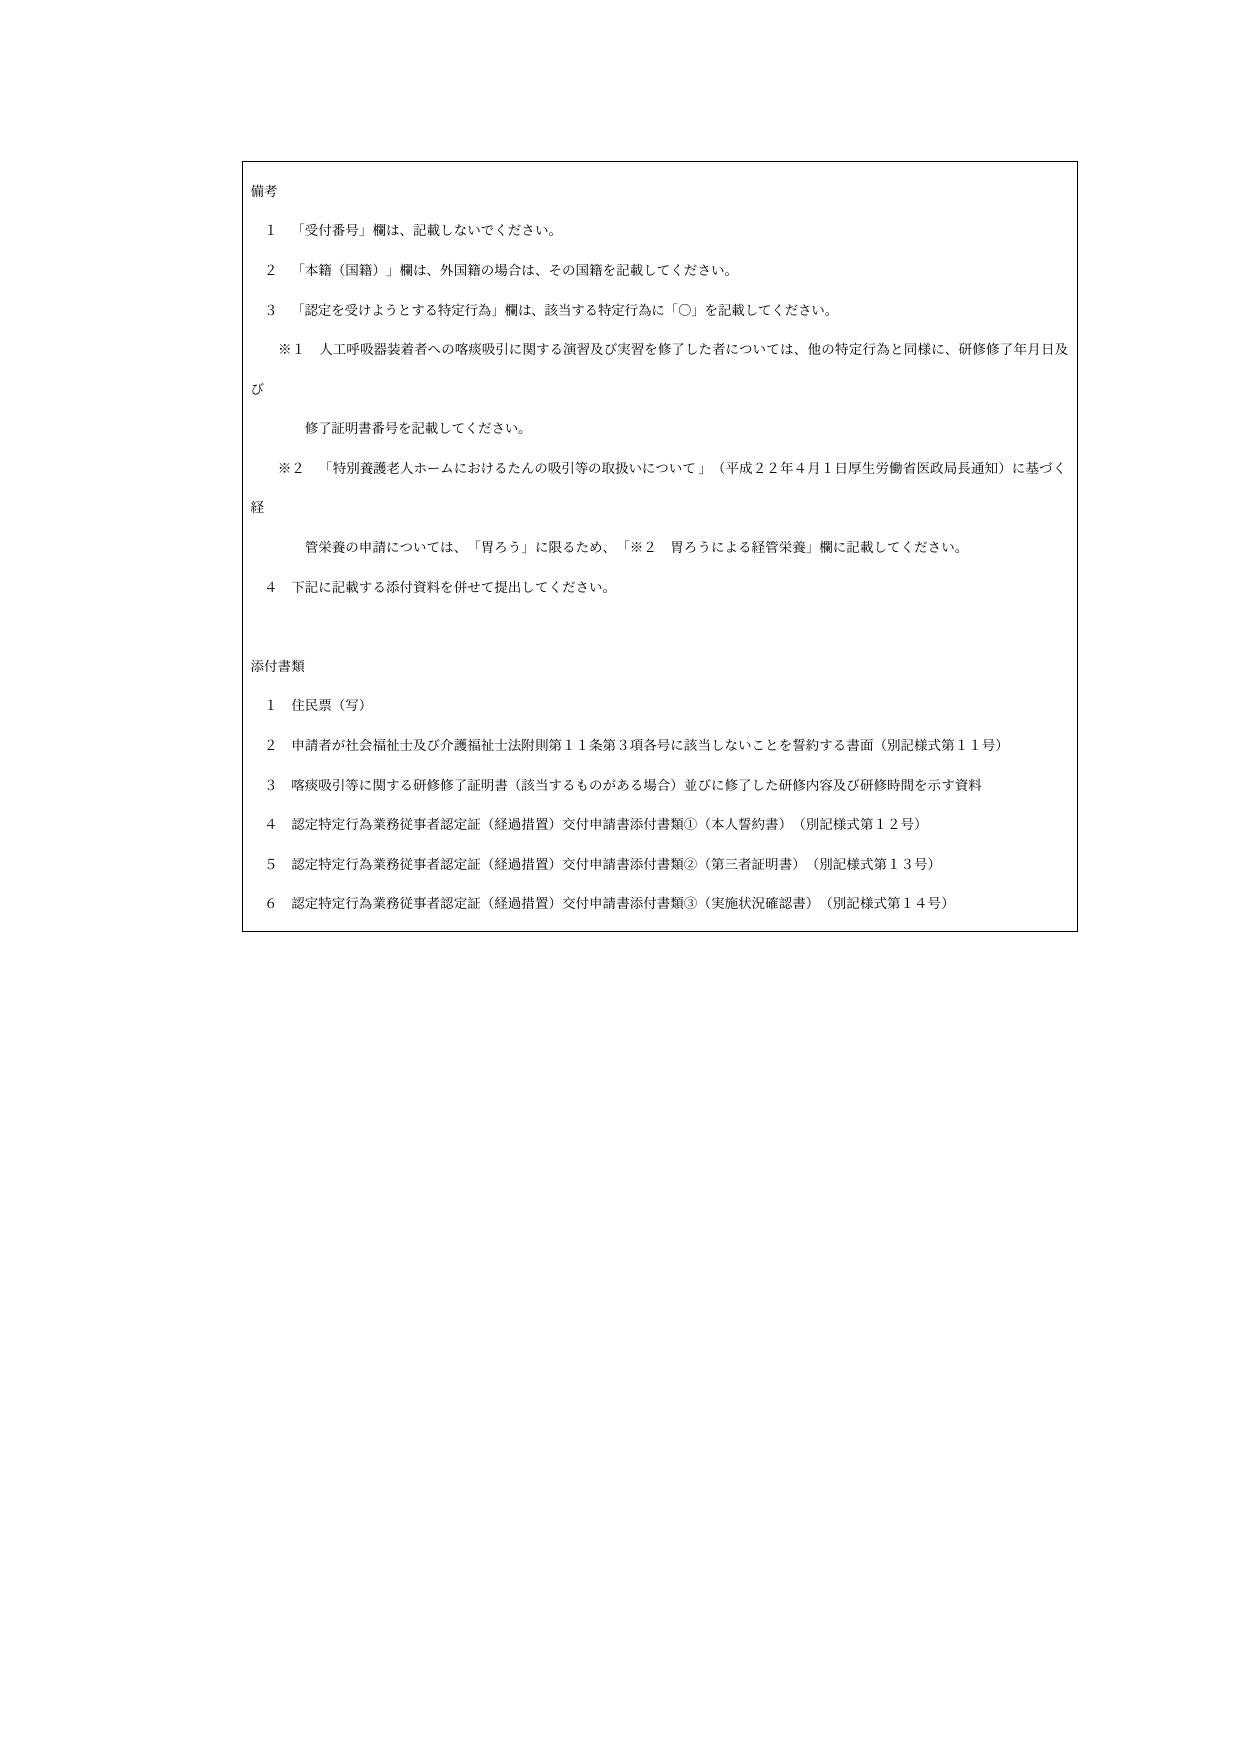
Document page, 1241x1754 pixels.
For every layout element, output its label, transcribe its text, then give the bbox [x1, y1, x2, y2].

table_cell 備考 １ 「受付番号」欄は、記載しないでください。 ２ 「本籍（国籍）」欄は、外国籍の場合は、その国籍を記載してください。 ３ 「認定を受けようとする特定行為」欄は、該当する特定行為に「○」を記載してください。 ※１ 人工呼吸器装着者への喀痰吸引に関する演習及び実習を修了した者については、他の特定行為と同様に、研修修了年月日及び 修了証明書番号を記載してください。 ※２ 「特別養護老人ホームにおけるたんの吸引等の取扱いについて」（平成２２年４月１日厚生労働省医政局長通知）に基づく経 管栄養の申請については、「胃ろう」に限るため、「※２ 胃ろうによる経管栄養」欄に記載してください。 ４ 下記に記載する添付資料を併せて提出してください。 添付書類 １ 住民票（写） ２ 申請者が社会福祉士及び介護福祉士法附則第１１条第３項各号に該当しないことを誓約する書面（別記様式第１１号） ３ 喀痰吸引等に関する研修修了証明書（該当するものがある場合）並びに修了した研修内容及び研修時間を示す資料 ４ 認定特定行為業務従事者認定証（経過措置）交付申請書添付書類①（本人誓約書）（別記様式第１２号） ５ 認定特定行為業務従事者認定証（経過措置）交付申請書添付書類②（第三者証明書）（別記様式第１３号） ６ 認定特定行為業務従事者認定証（経過措置）交付申請書添付書類③（実施状況確認書）（別記様式第１４号） [243, 162, 1077, 931]
